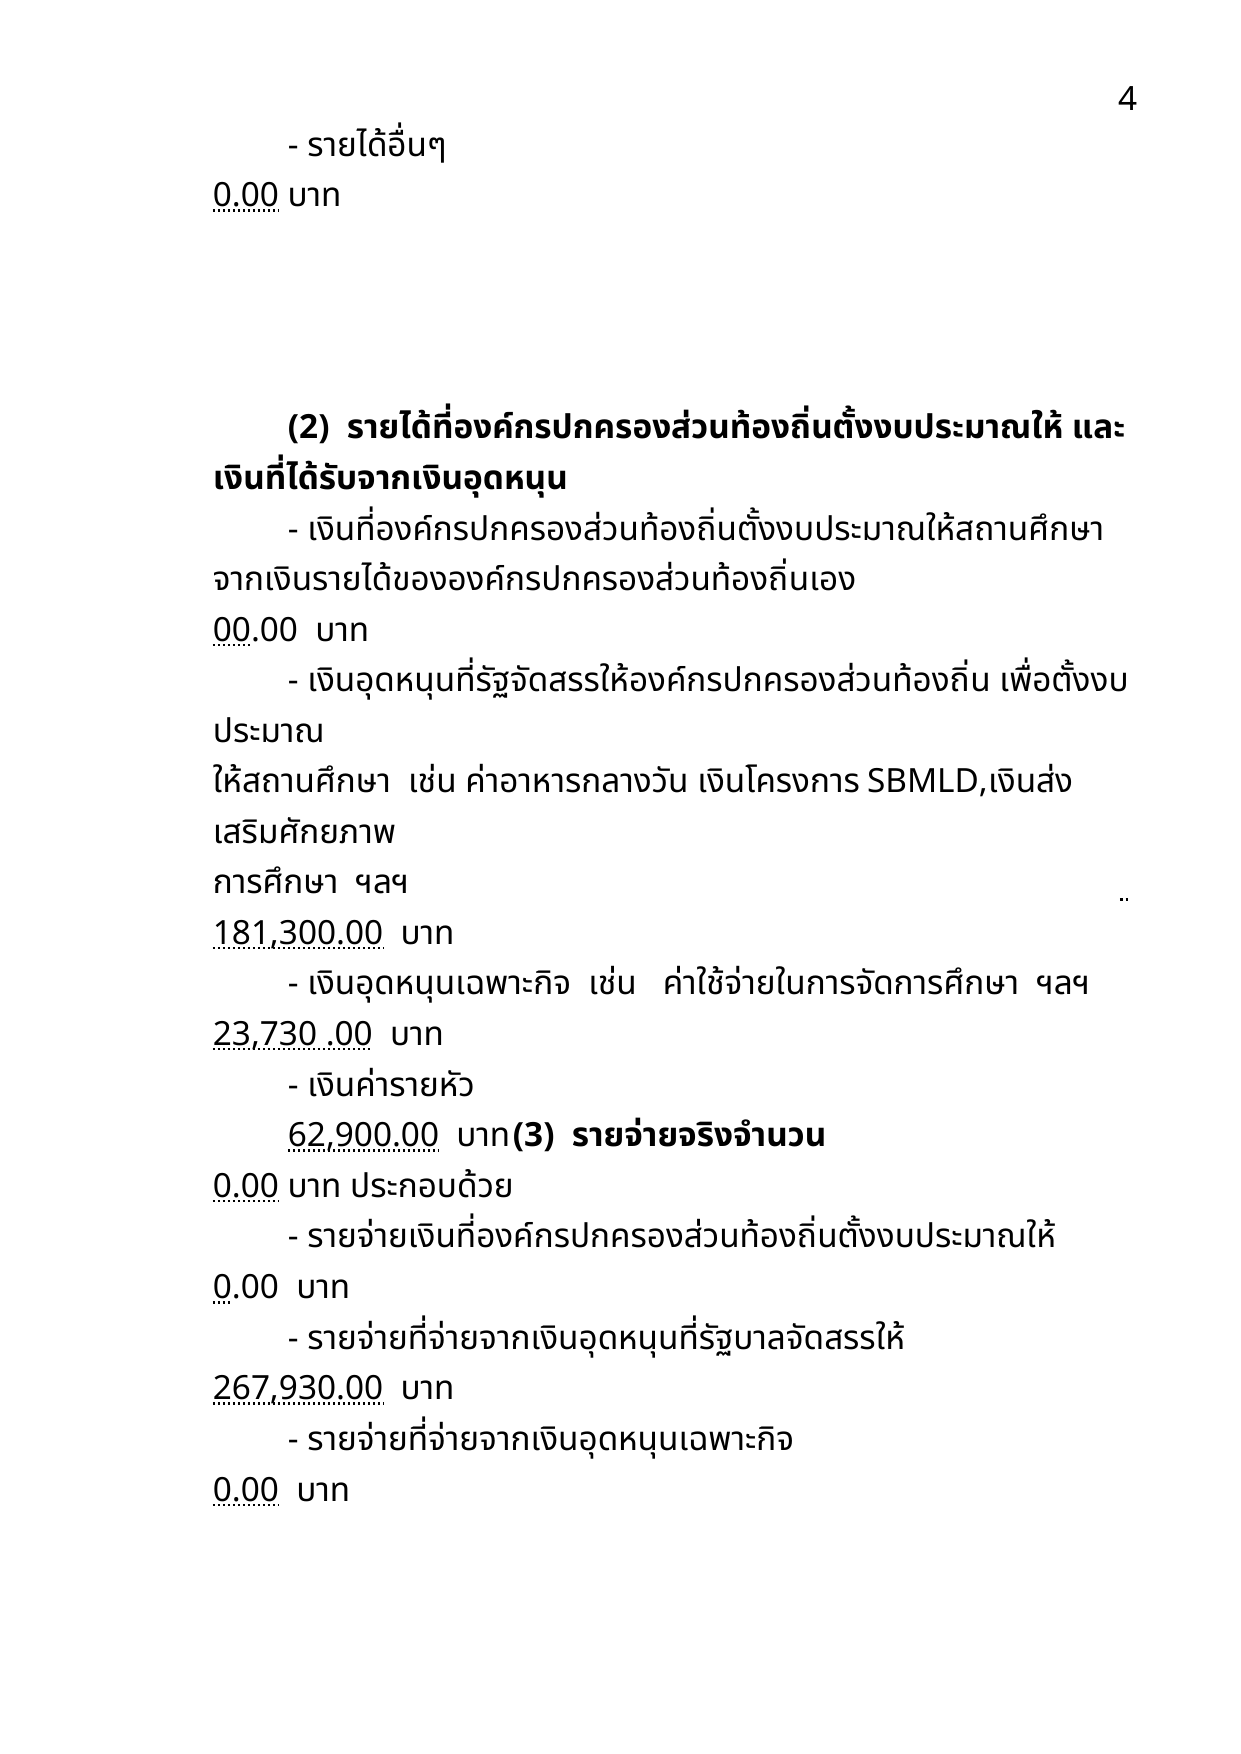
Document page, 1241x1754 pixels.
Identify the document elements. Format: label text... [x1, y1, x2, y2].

text - รายจ่ายที่จ่ายจากเงินอุดหนุนเฉพาะกิจ 0.00 บาท [213, 1415, 1137, 1516]
text - เงินอุดหนุนที่รัฐจัดสรรให้องค์กรปกครองส่วนท้องถิ่น เพื่อตั้งงบประมาณ [213, 656, 1137, 757]
text (2) รายได้ที่องค์กรปกครองส่วนท้องถิ่นตั้งงบประมาณให้ และเงินที่ได้รับจากเงินอุดหนุน [213, 403, 1137, 504]
text - รายได้อื่นๆ 0.00 บาท [213, 120, 1137, 222]
text จากเงินรายได้ขององค์กรปกครองส่วนท้องถิ่นเอง 00.00 บาท [213, 555, 1137, 656]
text - รายจ่ายเงินที่องค์กรปกครองส่วนท้องถิ่นตั้งงบประมาณให้ 0.00 บาท [213, 1212, 1137, 1313]
text ให้สถานศึกษา เช่น ค่าอาหารกลางวัน เงินโครงการSBMLD,เงินส่งเสริมศักยภาพ [213, 757, 1137, 858]
text - รายจ่ายที่จ่ายจากเงินอุดหนุนที่รัฐบาลจัดสรรให้ 267,930.00 บาท [213, 1313, 1137, 1415]
text - เงินค่ารายหัว 62,900.00 บาท (3) รายจ่ายจริงจำนวน 0.00 บาท ประกอบด้วย [213, 1060, 1137, 1212]
text การศึกษา ฯลฯ 181,300.00 บาท [213, 858, 1137, 959]
text - เงินที่องค์กรปกครองส่วนท้องถิ่นตั้งงบประมาณให้สถานศึกษา [213, 504, 1137, 555]
text - เงินอุดหนุนเฉพาะกิจ เช่น ค่าใช้จ่ายในการจัดการศึกษา ฯลฯ 23,730 .00 บาท [213, 959, 1137, 1060]
